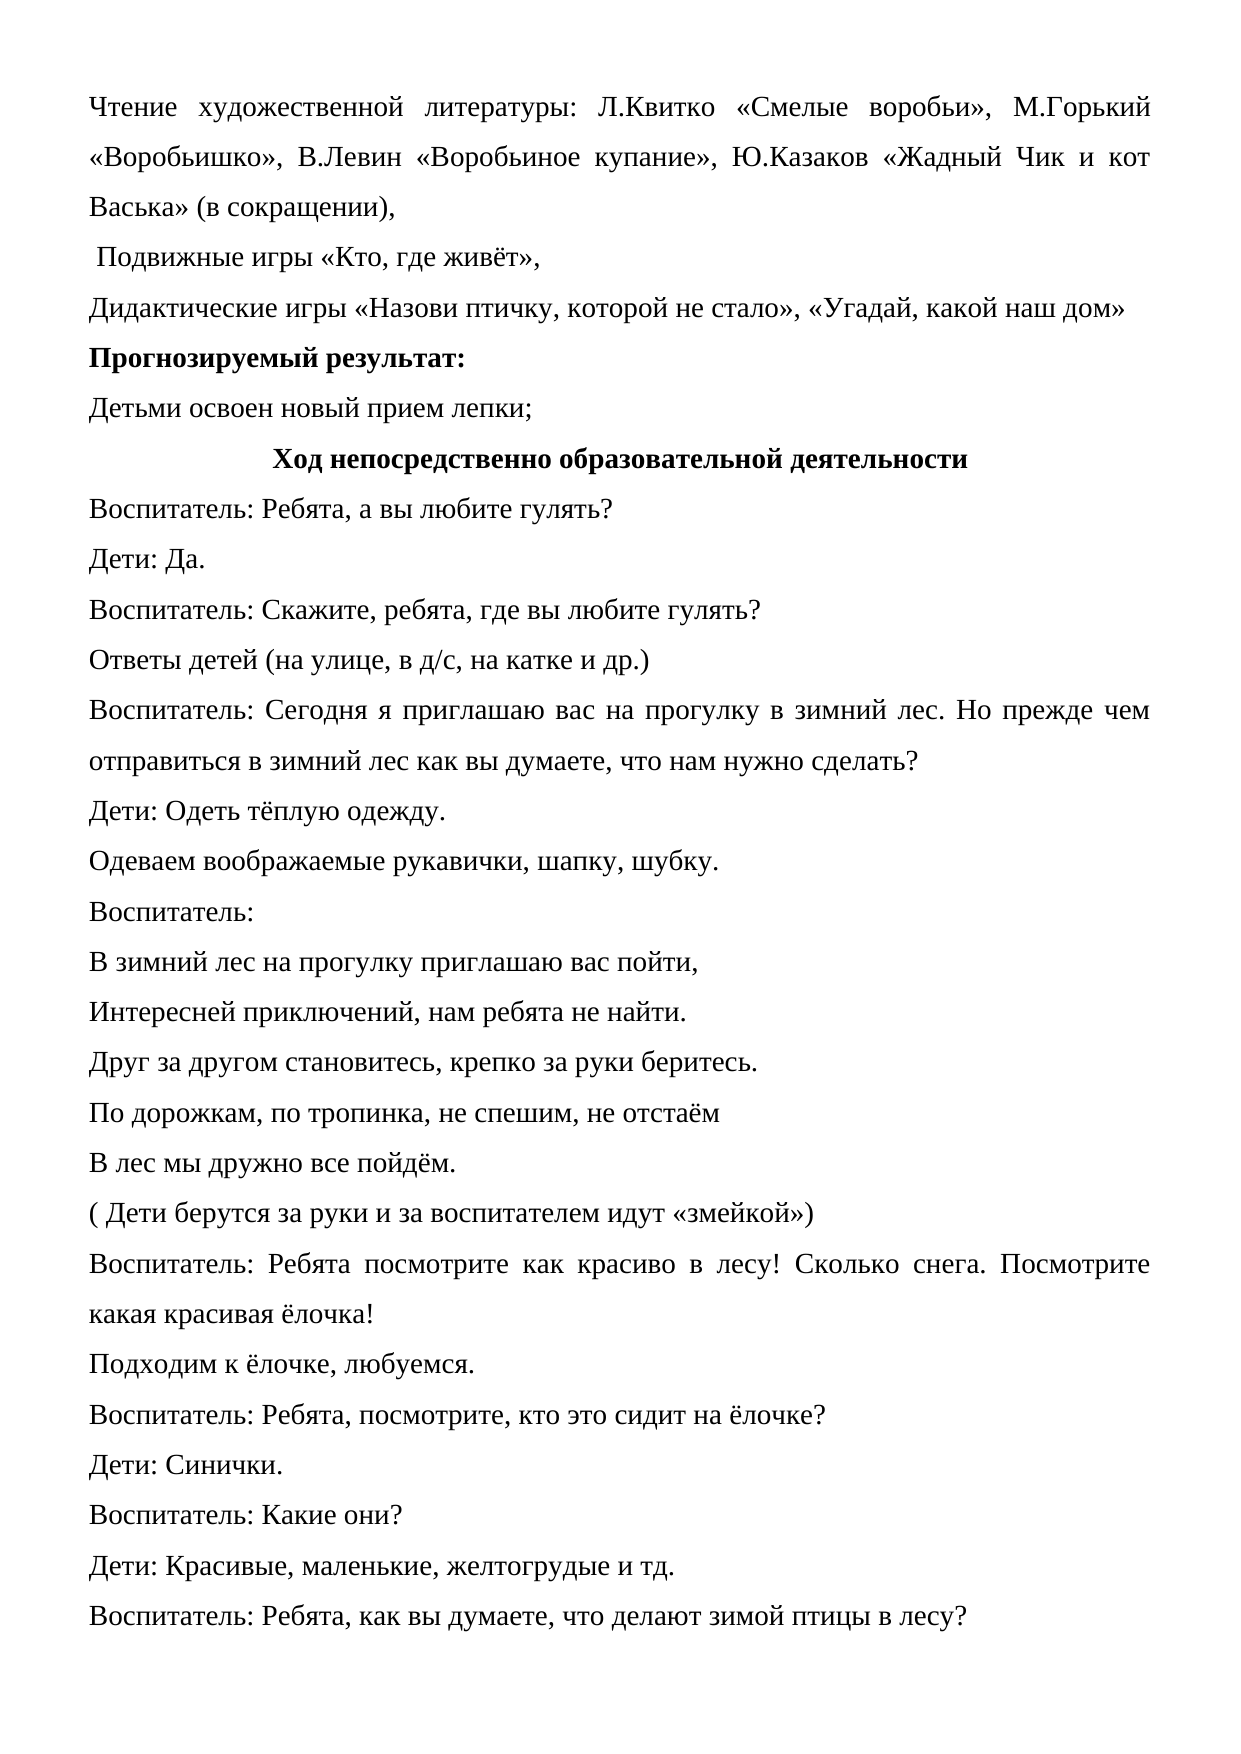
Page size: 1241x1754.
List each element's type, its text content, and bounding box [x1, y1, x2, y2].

text Дети: Одеть тёплую одежду. [89, 793, 1152, 827]
text Дидактические игры «Назови птичку, которой не стало», «Угадай, какой наш дом» [89, 290, 1152, 323]
text Дети: Синички. [89, 1447, 1152, 1481]
text Прогнозируемый результат: [89, 340, 1152, 374]
text В лес мы дружно все пойдём. [89, 1145, 1152, 1179]
text Воспитатель: Скажите, ребята, где вы любите гулять? [89, 592, 1152, 625]
text Дети: Красивые, маленькие, желтогрудые и тд. [89, 1548, 1152, 1581]
text Подвижные игры «Кто, где живёт», [89, 239, 1152, 273]
text Детьми освоен новый прием лепки; [89, 391, 1152, 424]
text В зимний лес на прогулку приглашаю вас пойти, [89, 944, 1152, 977]
text По дорожкам, по тропинка, не спешим, не отстаём [89, 1095, 1152, 1128]
text Воспитатель: Ребята, как вы думаете, что делают зимой птицы в лесу? [89, 1598, 1152, 1632]
text Одеваем воображаемые рукавички, шапку, шубку. [89, 843, 1152, 877]
text Воспитатель: Ребята, посмотрите, кто это сидит на ёлочке? [89, 1397, 1152, 1430]
text ( Дети берутся за руки и за воспитателем идут «змейкой») [89, 1196, 1152, 1229]
text Воспитатель: Сегодня я приглашаю вас на прогулку в зимний лес. Но прежде чем отправиться в зимний лес как вы думаете, что нам нужно сделать? [89, 692, 1152, 776]
text Чтение художественной литературы: Л.Квитко «Смелые воробьи», М.Горький «Воробьишко», В.Левин «Воробьиное купание», Ю.Казаков «Жадный Чик и кот Васька» (в сокращении), [89, 89, 1152, 223]
text Воспитатель: Ребята посмотрите как красиво в лесу! Сколько снега. Посмотрите какая красивая ёлочка! [89, 1246, 1152, 1330]
text Воспитатель: Ребята, а вы любите гулять? [89, 491, 1152, 525]
text Интересней приключений, нам ребята не найти. [89, 994, 1152, 1028]
text Ответы детей (на улице, в д/с, на катке и др.) [89, 642, 1152, 676]
text Ход непосредственно образовательной деятельности [89, 441, 1152, 474]
text Воспитатель: Какие они? [89, 1497, 1152, 1531]
text Друг за другом становитесь, крепко за руки беритесь. [89, 1044, 1152, 1078]
text Воспитатель: [89, 894, 1152, 927]
text Подходим к ёлочке, любуемся. [89, 1346, 1152, 1380]
text Дети: Да. [89, 541, 1152, 575]
